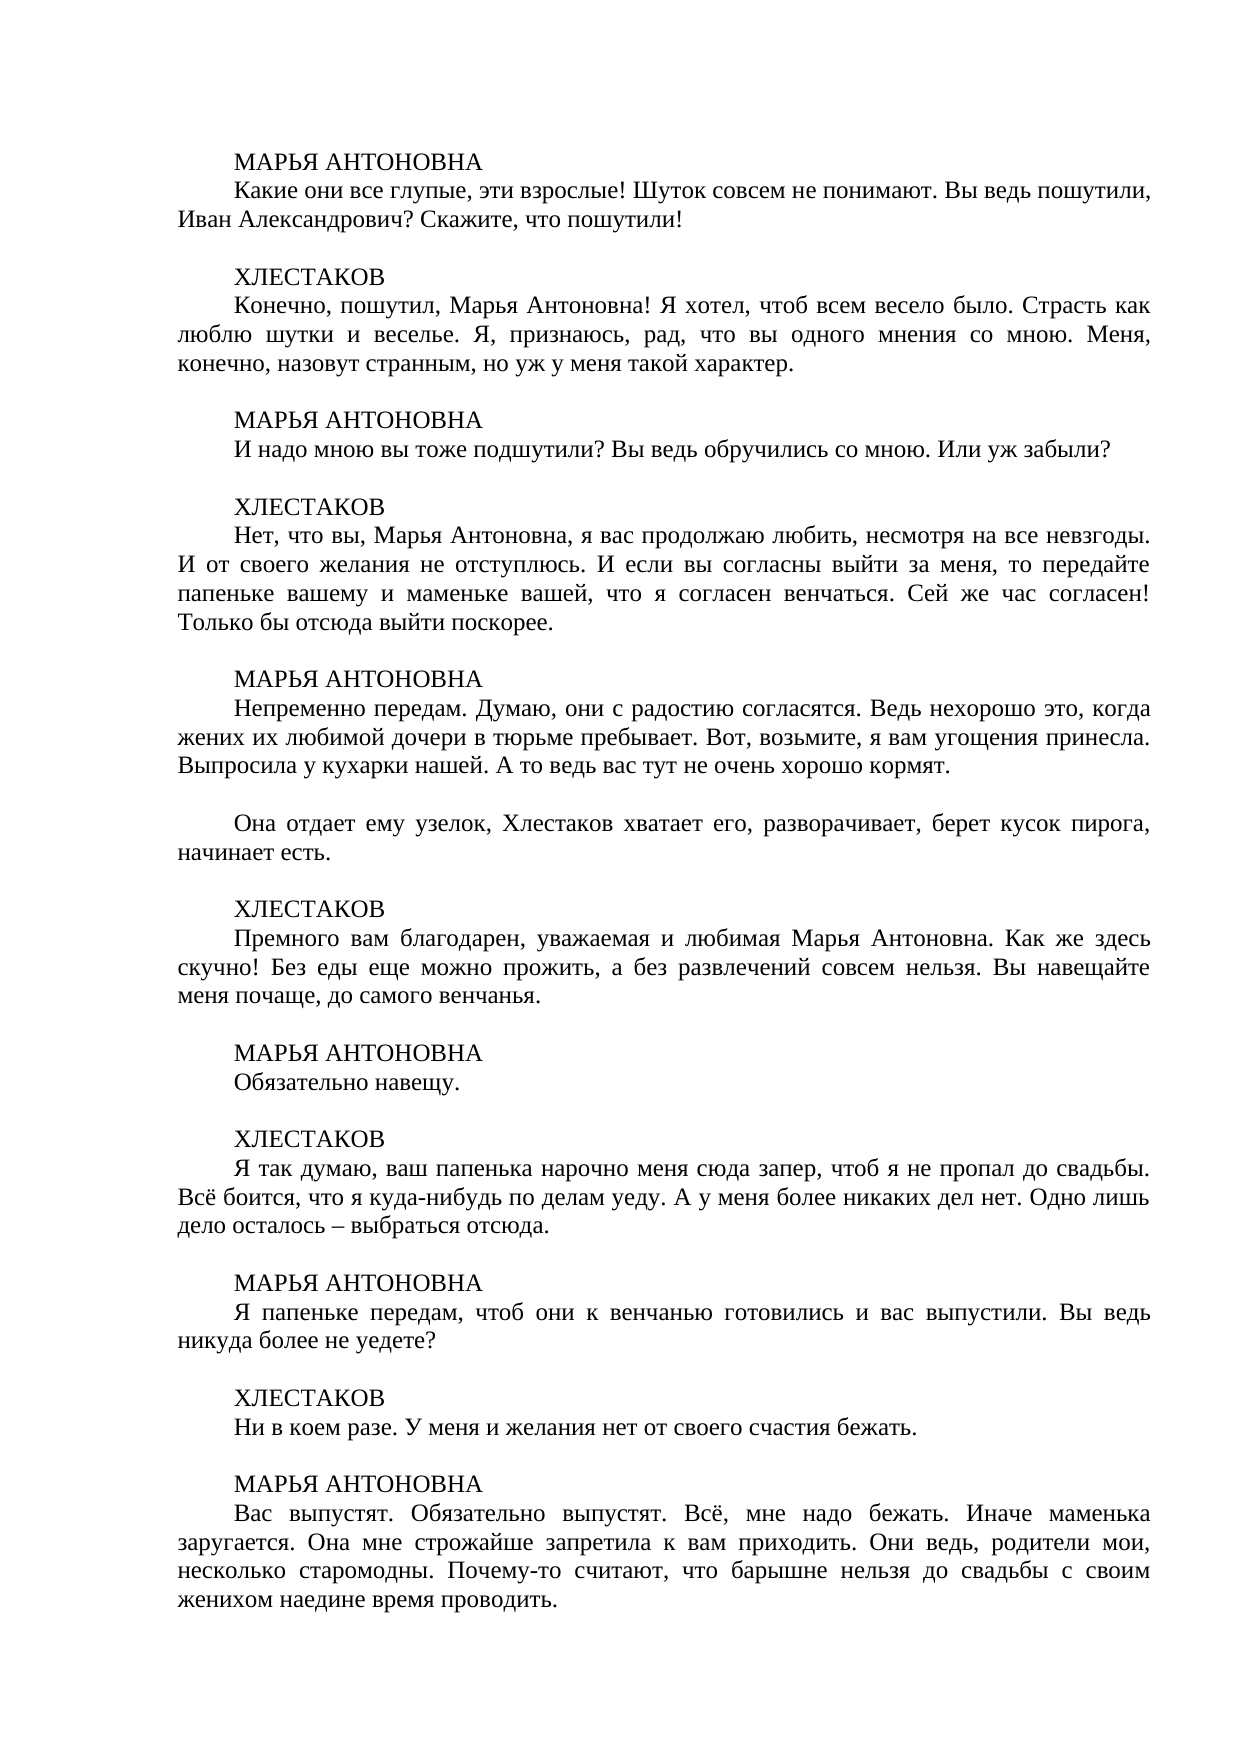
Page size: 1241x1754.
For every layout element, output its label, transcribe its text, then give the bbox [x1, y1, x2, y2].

text ХЛЕСТАКОВ [177, 894, 1152, 923]
text ХЛЕСТАКОВ [177, 1124, 1152, 1153]
text Непременно передам. Думаю, они с радостию согласятся. Ведь нехорошо это, когда жених их любимой дочери в тюрьме пребывает. Вот, возьмите, я вам угощения принесла. Выпросила у кухарки нашей. А то ведь вас тут не очень хорошо кормят. [177, 693, 1152, 779]
text Вас выпустят. Обязательно выпустят. Всё, мне надо бежать. Иначе маменька заругается. Она мне строжайше запретила к вам приходить. Они ведь, родители мои, несколько старомодны. Почему-то считают, что барышне нельзя до свадьбы с своим женихом наедине время проводить. [177, 1498, 1152, 1613]
text Нет, что вы, Марья Антоновна, я вас продолжаю любить, несмотря на все невзгоды. И от своего желания не отступлюсь. И если вы согласны выйти за меня, то передайте папеньке вашему и маменьке вашей, что я согласен венчаться. Сей же час согласен! Только бы отсюда выйти поскорее. [177, 521, 1152, 636]
text МАРЬЯ АНТОНОВНА [177, 1038, 1152, 1067]
text МАРЬЯ АНТОНОВНА [177, 1268, 1152, 1297]
text МАРЬЯ АНТОНОВНА [177, 406, 1152, 434]
text Обязательно навещу. [177, 1067, 1152, 1096]
text Она отдает ему узелок, Хлестаков хватает его, разворачивает, берет кусок пирога, начинает есть. [177, 808, 1152, 866]
text Я папеньке передам, чтоб они к венчанью готовились и вас выпустили. Вы ведь никуда более не уедете? [177, 1297, 1152, 1354]
text МАРЬЯ АНТОНОВНА [177, 147, 1152, 176]
text Я так думаю, ваш папенька нарочно меня сюда запер, чтоб я не пропал до свадьбы. Всё боится, что я куда-нибудь по делам уеду. А у меня более никаких дел нет. Одно лишь дело осталось – выбраться отсюда. [177, 1153, 1152, 1239]
text МАРЬЯ АНТОНОВНА [177, 1469, 1152, 1498]
text ХЛЕСТАКОВ [177, 1383, 1152, 1412]
text Конечно, пошутил, Марья Антоновна! Я хотел, чтоб всем весело было. Страсть как люблю шутки и веселье. Я, признаюсь, рад, что вы одного мнения со мною. Меня, конечно, назовут странным, но уж у меня такой характер. [177, 291, 1152, 377]
text ХЛЕСТАКОВ [177, 262, 1152, 291]
text Ни в коем разе. У меня и желания нет от своего счастия бежать. [177, 1412, 1152, 1441]
text Премного вам благодарен, уважаемая и любимая Марья Антоновна. Как же здесь скучно! Без еды еще можно прожить, а без развлечений совсем нельзя. Вы навещайте меня почаще, до самого венчанья. [177, 923, 1152, 1009]
text Какие они все глупые, эти взрослые! Шуток совсем не понимают. Вы ведь пошутили, Иван Александрович? Скажите, что пошутили! [177, 176, 1152, 233]
text И надо мною вы тоже подшутили? Вы ведь обручились со мною. Или уж забыли? [177, 434, 1152, 463]
text ХЛЕСТАКОВ [177, 492, 1152, 521]
text МАРЬЯ АНТОНОВНА [177, 664, 1152, 693]
